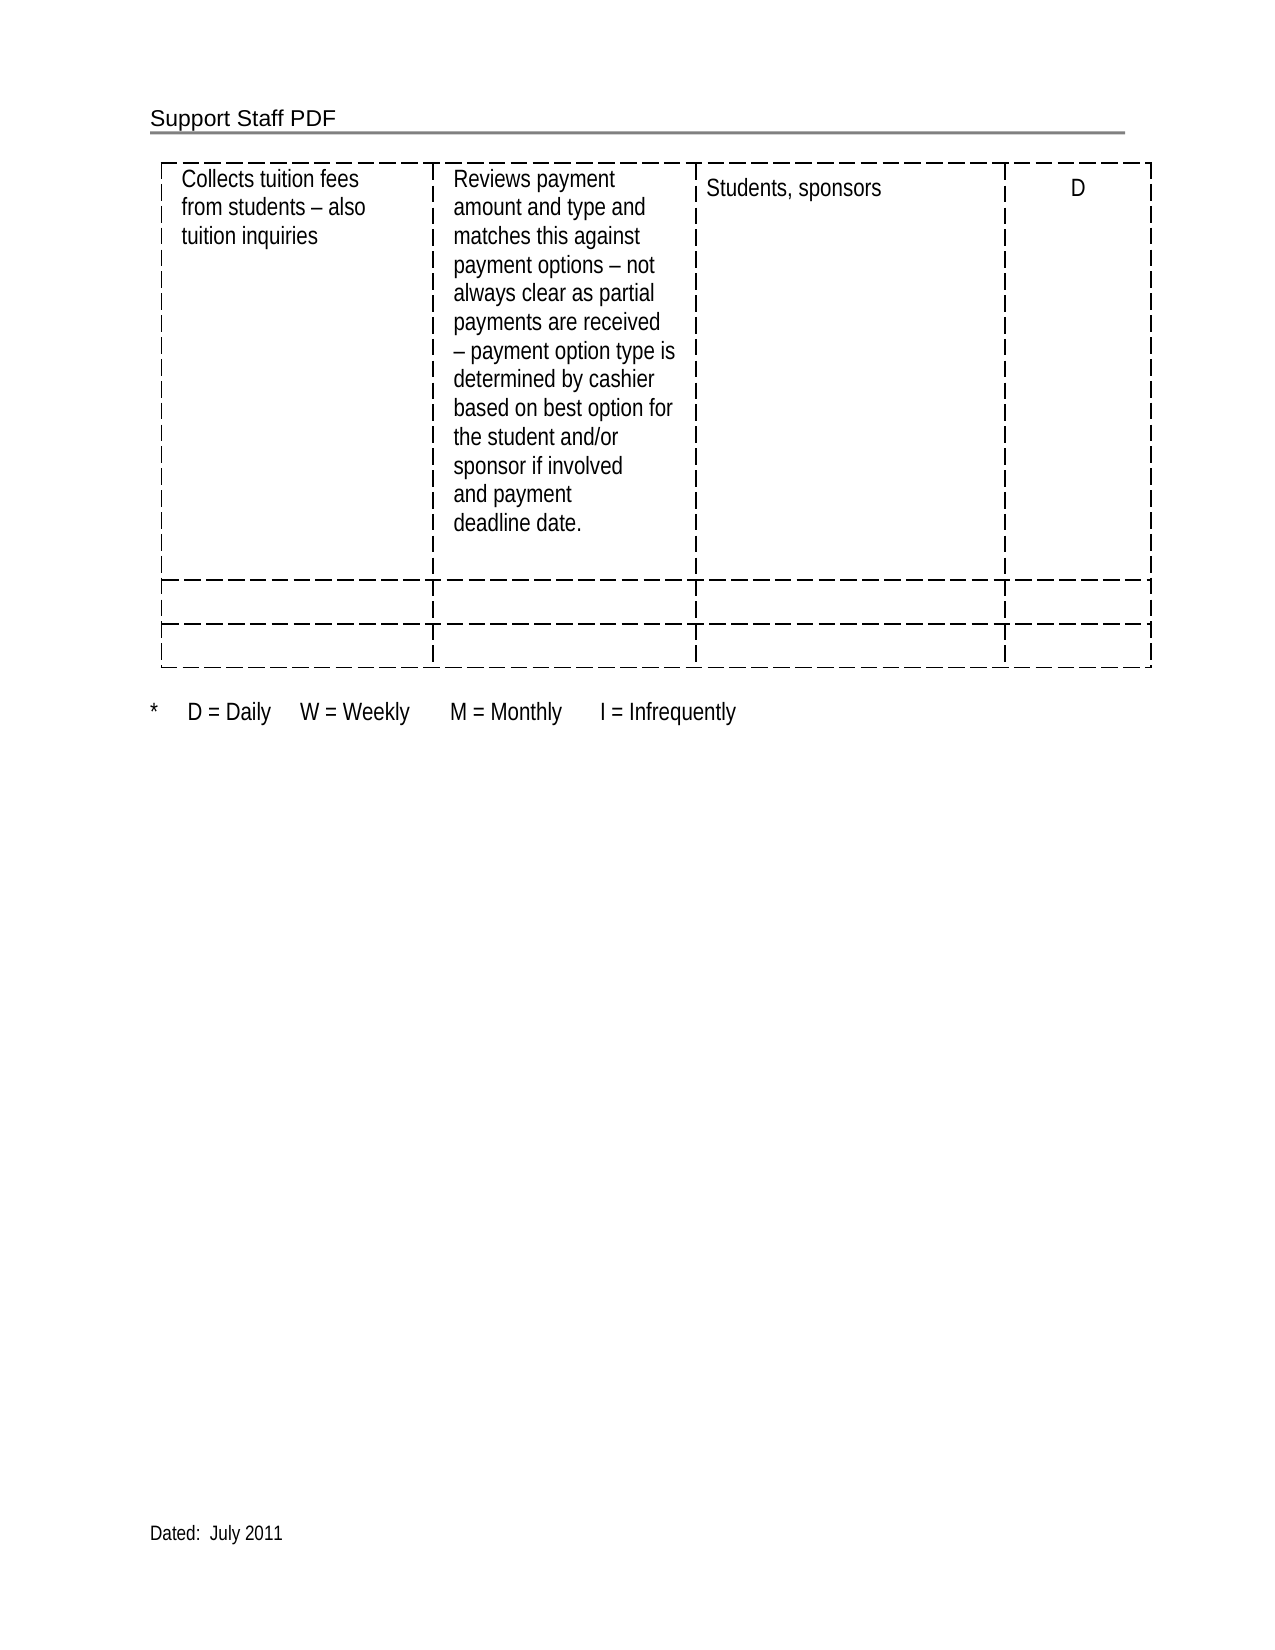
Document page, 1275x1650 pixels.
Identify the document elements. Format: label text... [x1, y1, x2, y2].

table_cell [433, 623, 696, 666]
table_cell Collects tuition fees from students – also tuition inquiries [161, 162, 433, 579]
table_cell D [1005, 162, 1151, 579]
text * D = Daily W = Weekly M = Monthly I = Infrequently [150, 697, 1125, 726]
table_cell Reviews payment amount and type and matches this against payment options – not always clear as partial payments are received – payment option type is determined by cashier based on best option for the student and/or sponsor if involved and payment deadline date. [433, 162, 696, 579]
table_cell [433, 579, 696, 623]
table_cell [696, 579, 1005, 623]
table_cell [1005, 623, 1151, 666]
table_cell [161, 579, 433, 623]
table_cell [161, 623, 433, 666]
table_cell Students, sponsors [696, 162, 1005, 579]
table_cell [1005, 579, 1151, 623]
table_cell [696, 623, 1005, 666]
